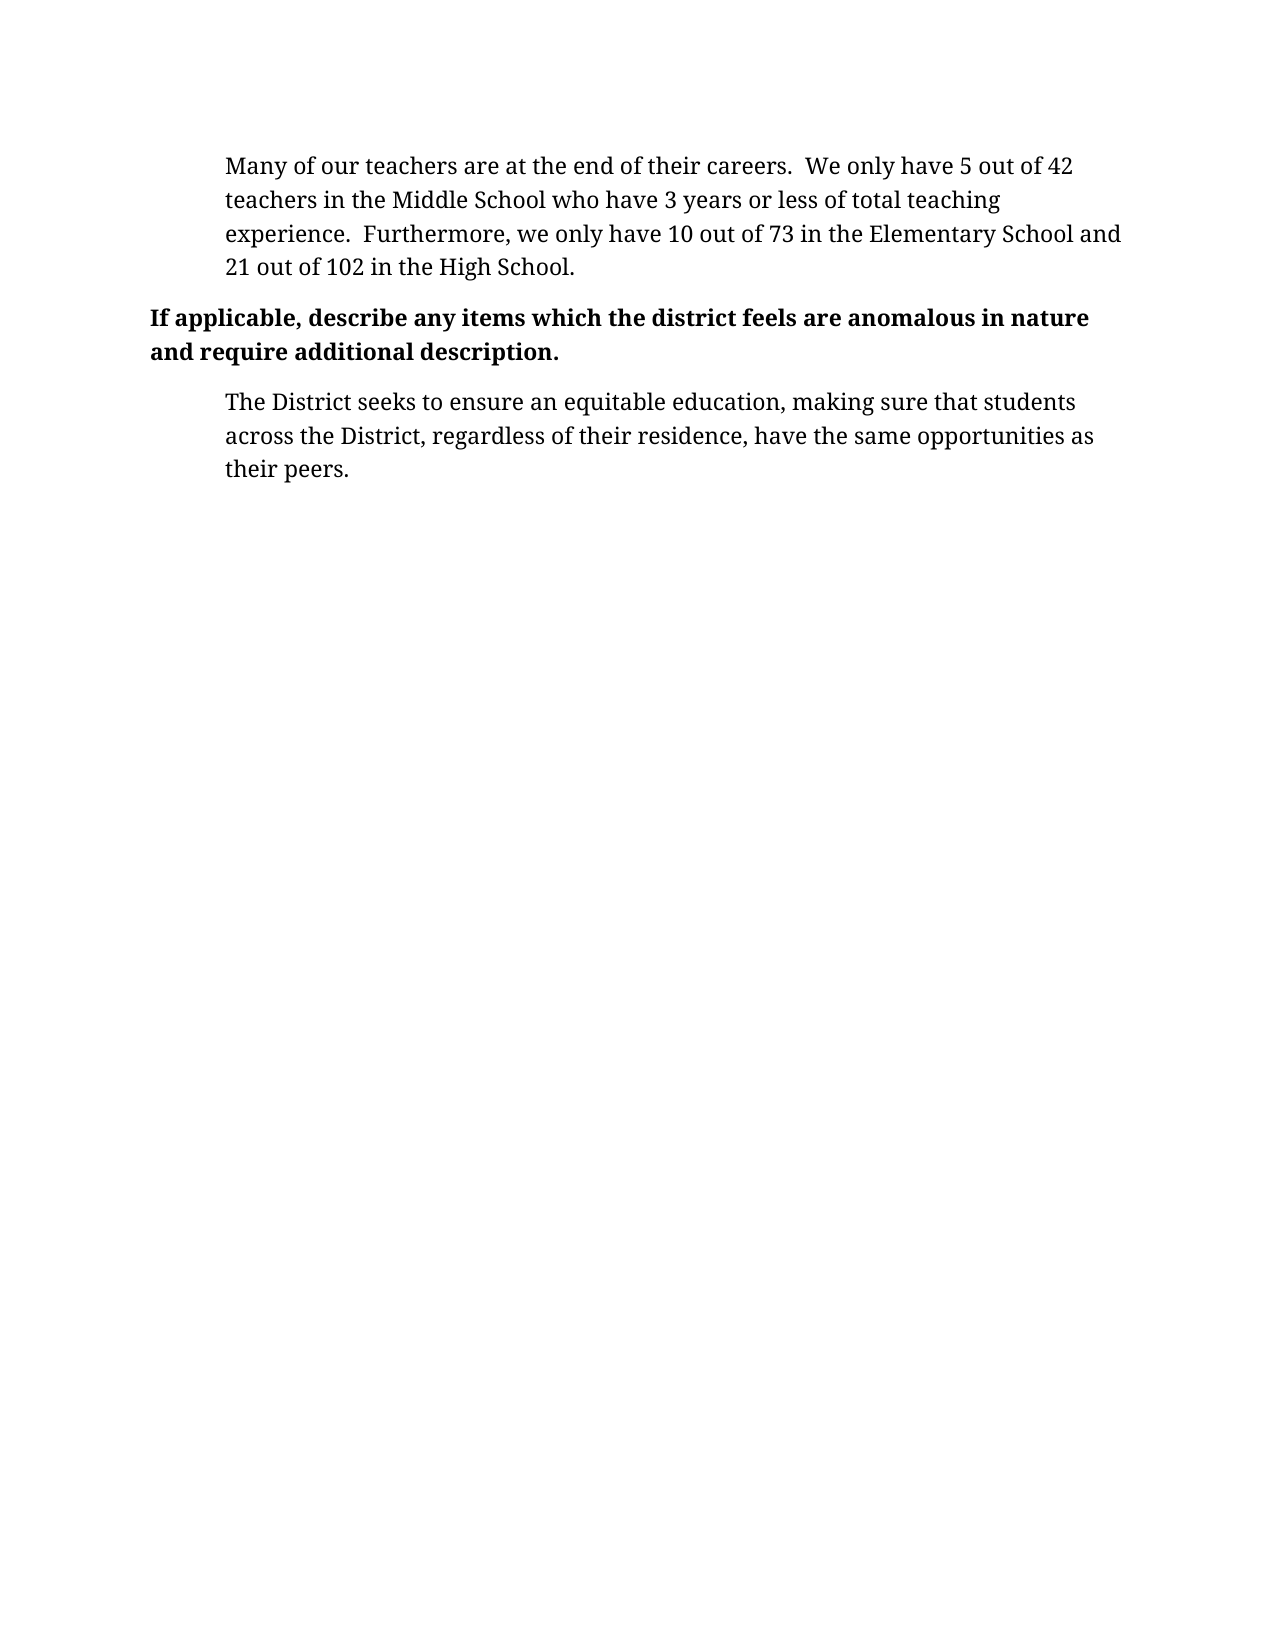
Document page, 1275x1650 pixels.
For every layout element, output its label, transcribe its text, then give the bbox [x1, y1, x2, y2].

text The District seeks to ensure an equitable education, making sure that students across the District, regardless of their residence, have the same opportunities as their peers. [225, 386, 1125, 484]
text Many of our teachers are at the end of their careers. We only have 5 out of 42 teachers in the Middle School who have 3 years or less of total teaching experience. Furthermore, we only have 10 out of 73 in the Elementary School and 21 out of 102 in the High School. [225, 150, 1125, 282]
list If applicable, describe any items which the district feels are anomalous in nature and require additional description. [150, 302, 1125, 367]
